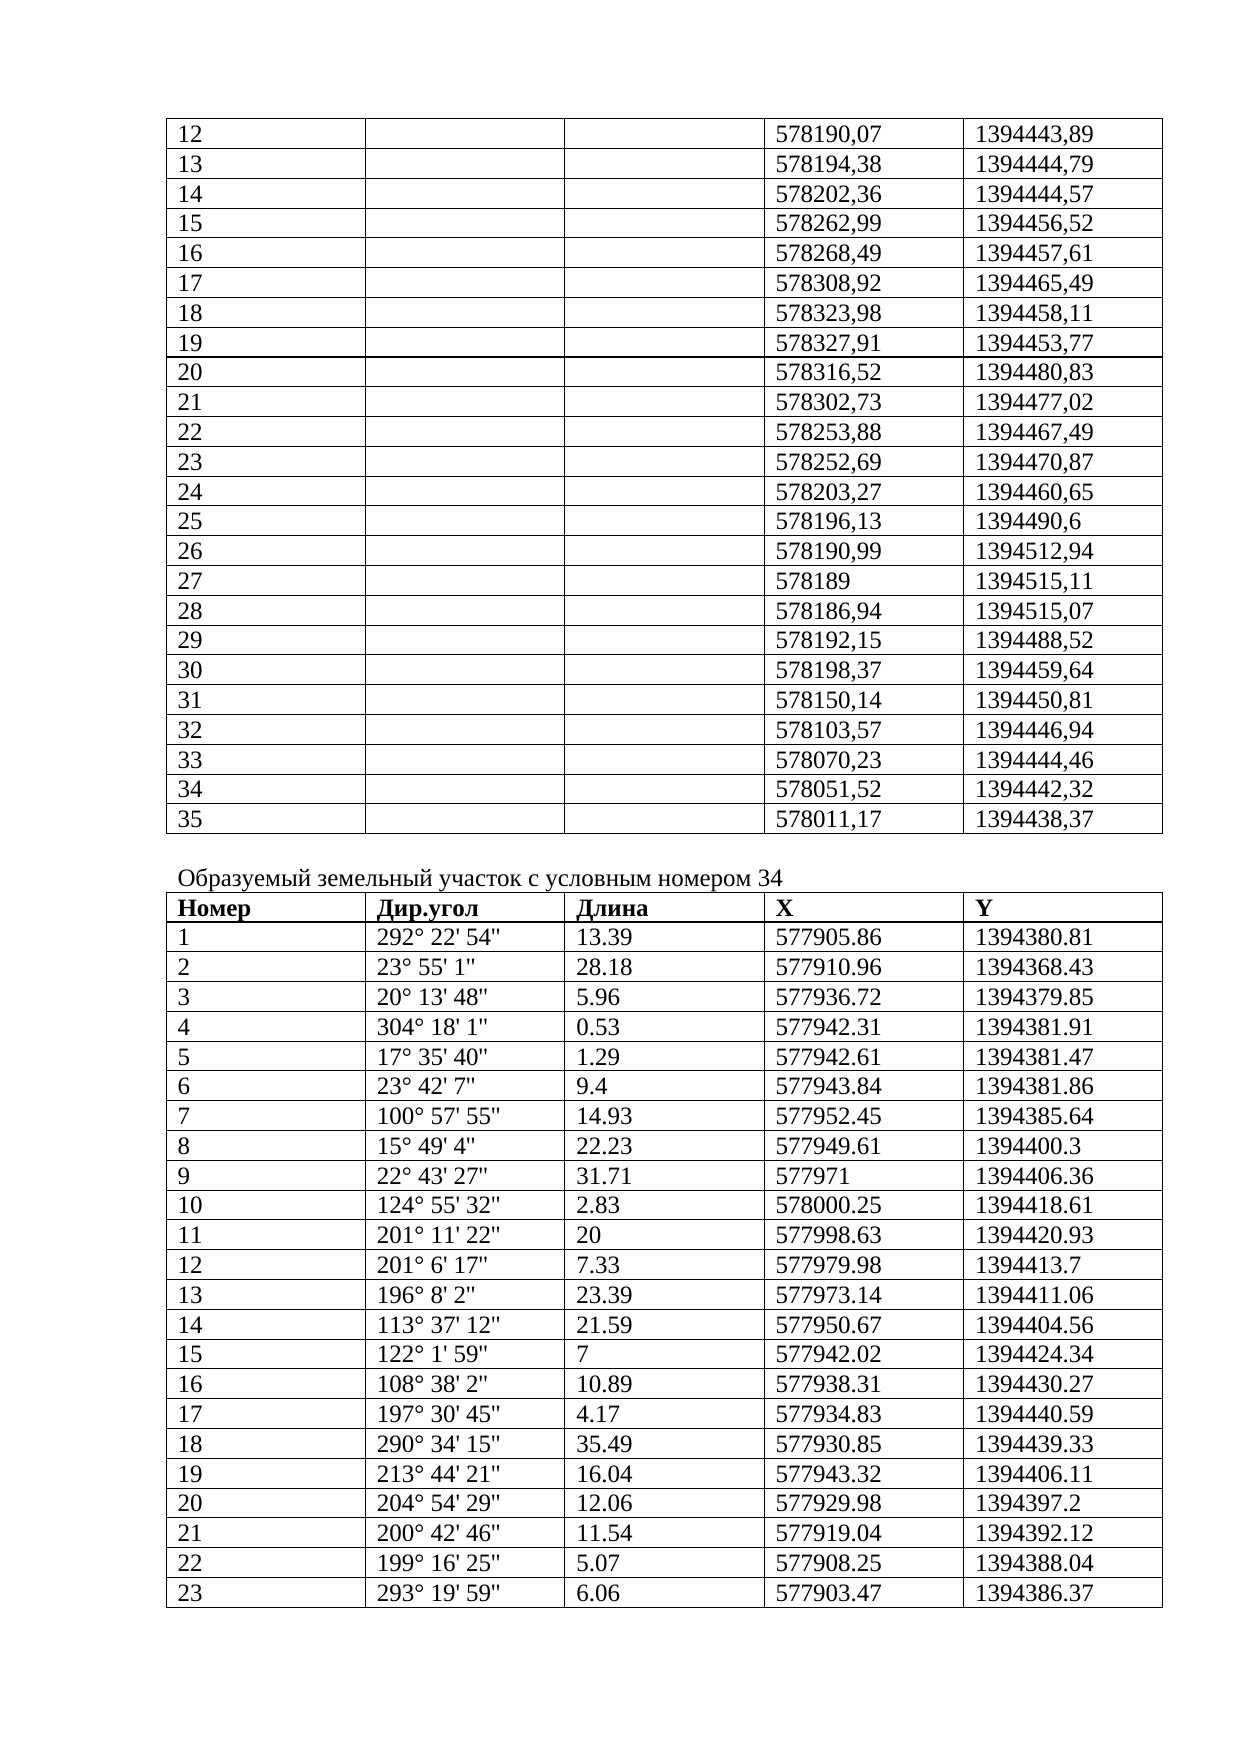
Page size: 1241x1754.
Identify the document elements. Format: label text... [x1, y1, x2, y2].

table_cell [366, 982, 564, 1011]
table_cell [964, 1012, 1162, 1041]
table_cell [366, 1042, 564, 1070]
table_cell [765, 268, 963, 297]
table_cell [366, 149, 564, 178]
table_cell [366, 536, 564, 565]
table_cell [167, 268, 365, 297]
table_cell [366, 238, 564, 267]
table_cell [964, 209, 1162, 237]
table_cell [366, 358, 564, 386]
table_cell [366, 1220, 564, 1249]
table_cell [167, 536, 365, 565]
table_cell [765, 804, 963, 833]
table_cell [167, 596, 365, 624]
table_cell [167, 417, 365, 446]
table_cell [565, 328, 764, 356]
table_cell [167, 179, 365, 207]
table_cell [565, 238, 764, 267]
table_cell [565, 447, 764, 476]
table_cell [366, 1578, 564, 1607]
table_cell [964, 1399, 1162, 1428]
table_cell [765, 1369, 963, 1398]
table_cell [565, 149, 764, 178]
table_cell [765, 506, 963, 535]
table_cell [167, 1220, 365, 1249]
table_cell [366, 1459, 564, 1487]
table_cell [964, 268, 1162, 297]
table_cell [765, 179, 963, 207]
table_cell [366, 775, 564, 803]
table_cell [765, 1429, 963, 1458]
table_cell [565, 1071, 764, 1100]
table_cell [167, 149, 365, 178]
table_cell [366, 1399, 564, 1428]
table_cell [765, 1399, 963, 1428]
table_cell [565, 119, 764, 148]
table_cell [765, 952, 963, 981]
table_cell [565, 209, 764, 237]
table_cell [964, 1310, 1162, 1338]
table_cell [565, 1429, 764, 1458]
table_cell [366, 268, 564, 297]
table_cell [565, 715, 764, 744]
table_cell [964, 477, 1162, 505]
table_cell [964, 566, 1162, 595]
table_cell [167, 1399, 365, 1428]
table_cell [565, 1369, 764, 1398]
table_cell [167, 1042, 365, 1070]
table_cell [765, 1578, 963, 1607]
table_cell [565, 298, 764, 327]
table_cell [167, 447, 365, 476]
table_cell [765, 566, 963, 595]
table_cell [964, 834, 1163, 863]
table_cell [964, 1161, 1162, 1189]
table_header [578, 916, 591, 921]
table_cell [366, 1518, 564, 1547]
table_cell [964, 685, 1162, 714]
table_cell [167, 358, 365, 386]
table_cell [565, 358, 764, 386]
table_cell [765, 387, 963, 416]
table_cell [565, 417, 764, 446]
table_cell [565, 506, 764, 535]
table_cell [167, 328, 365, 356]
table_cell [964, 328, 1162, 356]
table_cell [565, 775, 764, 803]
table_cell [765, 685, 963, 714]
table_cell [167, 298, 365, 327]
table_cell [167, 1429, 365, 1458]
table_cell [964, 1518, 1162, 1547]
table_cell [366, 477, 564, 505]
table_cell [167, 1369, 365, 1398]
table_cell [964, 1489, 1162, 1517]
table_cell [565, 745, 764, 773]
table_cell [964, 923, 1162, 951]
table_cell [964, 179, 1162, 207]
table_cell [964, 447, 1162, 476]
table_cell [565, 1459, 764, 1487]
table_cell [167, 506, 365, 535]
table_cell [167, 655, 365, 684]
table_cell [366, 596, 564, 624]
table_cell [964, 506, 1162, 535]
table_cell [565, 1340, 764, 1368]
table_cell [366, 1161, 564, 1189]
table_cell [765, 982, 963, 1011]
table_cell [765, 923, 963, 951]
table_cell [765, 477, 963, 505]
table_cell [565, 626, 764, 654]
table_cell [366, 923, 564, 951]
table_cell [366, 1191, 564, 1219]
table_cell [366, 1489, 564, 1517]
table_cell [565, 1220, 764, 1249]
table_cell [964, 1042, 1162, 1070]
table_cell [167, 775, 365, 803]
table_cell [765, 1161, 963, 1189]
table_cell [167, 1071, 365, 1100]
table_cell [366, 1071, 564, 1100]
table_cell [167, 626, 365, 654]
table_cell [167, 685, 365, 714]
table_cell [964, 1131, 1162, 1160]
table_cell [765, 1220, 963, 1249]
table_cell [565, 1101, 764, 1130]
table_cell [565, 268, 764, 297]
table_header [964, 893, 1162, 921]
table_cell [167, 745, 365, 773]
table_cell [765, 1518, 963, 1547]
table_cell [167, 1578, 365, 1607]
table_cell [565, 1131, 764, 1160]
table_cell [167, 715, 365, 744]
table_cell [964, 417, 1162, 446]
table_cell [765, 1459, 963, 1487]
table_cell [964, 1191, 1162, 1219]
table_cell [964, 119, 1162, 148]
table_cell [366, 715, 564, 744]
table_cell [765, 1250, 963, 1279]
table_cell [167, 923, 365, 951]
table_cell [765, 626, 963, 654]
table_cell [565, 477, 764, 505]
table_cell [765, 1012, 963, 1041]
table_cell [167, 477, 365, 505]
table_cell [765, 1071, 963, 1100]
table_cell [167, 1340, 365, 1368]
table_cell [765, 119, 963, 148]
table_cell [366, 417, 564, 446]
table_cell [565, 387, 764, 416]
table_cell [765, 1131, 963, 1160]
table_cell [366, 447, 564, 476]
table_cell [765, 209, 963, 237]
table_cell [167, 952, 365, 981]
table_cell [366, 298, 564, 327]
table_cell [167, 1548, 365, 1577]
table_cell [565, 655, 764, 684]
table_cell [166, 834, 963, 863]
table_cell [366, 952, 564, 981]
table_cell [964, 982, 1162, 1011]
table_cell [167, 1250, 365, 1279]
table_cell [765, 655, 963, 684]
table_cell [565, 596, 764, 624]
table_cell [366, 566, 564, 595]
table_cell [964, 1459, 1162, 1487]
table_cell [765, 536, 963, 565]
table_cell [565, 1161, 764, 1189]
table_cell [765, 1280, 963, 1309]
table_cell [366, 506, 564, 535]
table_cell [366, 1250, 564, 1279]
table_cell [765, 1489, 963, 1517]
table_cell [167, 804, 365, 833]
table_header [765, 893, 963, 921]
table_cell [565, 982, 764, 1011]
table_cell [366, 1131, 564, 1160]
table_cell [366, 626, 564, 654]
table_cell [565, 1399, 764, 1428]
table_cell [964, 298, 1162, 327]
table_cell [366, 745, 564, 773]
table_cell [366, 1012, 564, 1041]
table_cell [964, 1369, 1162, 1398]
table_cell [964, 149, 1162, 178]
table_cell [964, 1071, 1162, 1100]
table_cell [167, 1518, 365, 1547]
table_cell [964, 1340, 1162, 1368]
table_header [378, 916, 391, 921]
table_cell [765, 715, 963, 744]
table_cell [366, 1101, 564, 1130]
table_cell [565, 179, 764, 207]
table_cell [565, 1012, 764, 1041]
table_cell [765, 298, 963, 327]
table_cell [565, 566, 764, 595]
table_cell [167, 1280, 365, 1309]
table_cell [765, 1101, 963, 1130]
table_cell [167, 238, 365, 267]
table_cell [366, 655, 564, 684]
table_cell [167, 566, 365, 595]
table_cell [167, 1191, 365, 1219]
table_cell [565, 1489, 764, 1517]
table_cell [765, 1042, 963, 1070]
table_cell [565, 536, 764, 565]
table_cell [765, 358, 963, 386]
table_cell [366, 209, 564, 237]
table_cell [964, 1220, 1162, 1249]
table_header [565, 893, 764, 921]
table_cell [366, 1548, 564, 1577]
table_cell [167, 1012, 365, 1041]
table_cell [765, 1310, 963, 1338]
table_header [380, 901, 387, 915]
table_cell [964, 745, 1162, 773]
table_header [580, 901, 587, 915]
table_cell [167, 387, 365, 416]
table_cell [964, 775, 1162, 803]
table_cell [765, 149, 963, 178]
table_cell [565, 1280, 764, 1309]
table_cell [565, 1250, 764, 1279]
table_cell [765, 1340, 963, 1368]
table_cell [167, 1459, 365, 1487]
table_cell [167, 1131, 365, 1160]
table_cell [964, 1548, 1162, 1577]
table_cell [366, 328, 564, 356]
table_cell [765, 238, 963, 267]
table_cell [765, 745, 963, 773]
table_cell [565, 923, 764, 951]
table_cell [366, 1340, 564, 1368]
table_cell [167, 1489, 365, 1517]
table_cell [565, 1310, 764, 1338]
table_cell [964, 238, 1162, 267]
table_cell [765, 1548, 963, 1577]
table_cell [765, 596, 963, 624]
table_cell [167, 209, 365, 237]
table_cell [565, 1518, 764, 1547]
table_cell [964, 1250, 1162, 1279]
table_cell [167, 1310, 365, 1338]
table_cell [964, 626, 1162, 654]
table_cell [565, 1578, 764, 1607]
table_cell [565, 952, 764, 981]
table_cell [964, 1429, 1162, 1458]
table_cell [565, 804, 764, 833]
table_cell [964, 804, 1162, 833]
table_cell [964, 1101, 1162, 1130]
text Образуемый земельный участок с условным номером 34 [177, 863, 1152, 892]
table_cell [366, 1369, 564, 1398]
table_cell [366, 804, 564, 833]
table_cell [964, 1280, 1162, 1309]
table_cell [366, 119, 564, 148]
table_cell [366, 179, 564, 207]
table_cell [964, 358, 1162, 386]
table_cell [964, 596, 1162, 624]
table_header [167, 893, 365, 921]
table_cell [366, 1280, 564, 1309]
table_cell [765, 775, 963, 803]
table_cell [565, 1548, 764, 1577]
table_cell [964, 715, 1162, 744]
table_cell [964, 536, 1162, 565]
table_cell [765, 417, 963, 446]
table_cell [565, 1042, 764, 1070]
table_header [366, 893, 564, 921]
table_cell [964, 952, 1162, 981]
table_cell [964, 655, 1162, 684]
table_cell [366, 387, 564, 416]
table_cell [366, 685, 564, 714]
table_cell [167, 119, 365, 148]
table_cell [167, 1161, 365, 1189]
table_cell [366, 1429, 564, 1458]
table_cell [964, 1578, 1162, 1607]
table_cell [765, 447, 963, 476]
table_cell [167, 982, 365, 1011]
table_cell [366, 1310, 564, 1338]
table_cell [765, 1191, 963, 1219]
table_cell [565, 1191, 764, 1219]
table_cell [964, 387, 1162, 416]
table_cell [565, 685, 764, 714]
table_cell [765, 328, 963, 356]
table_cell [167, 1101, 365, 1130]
